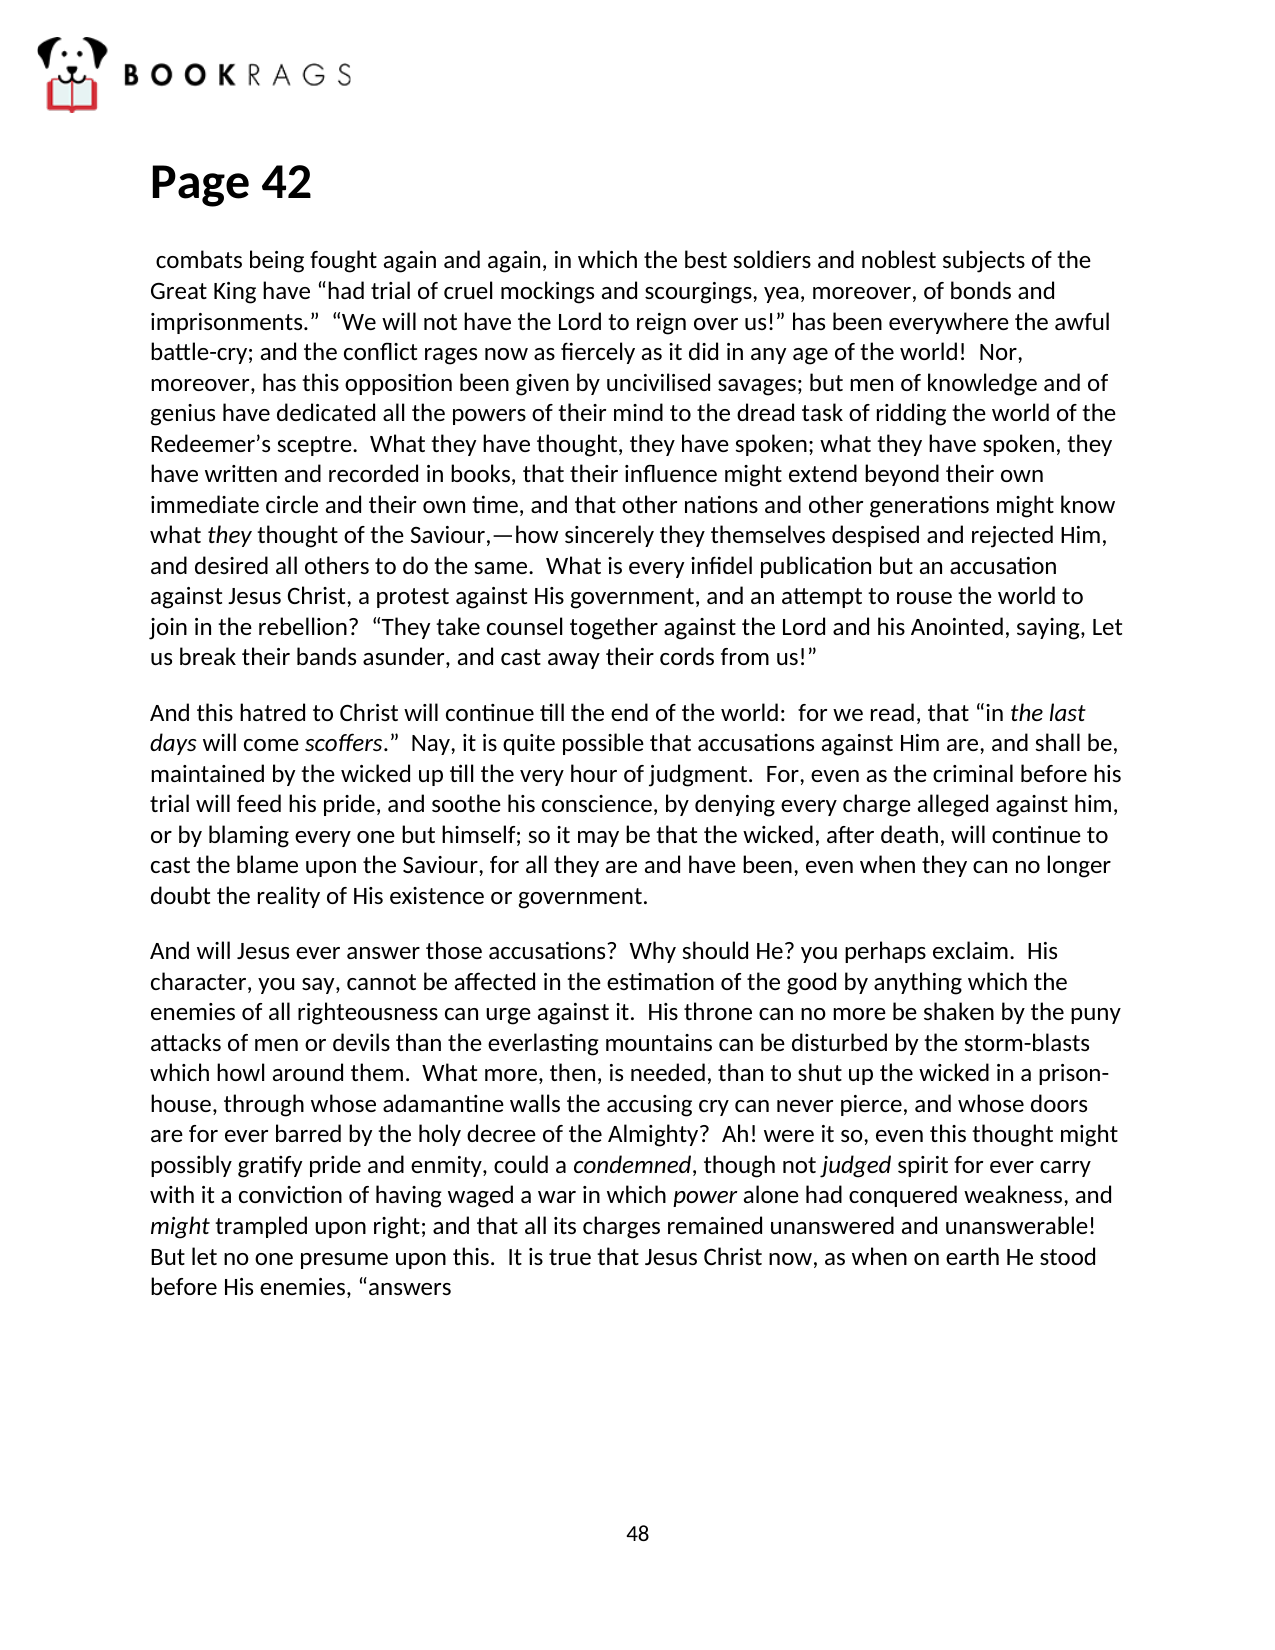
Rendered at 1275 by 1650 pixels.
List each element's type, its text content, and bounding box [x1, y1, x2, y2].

text And will Jesus ever answer those accusations? Why should He? you perhaps exclaim. His character, you say, cannot be affected in the estimation of the good by anything which the enemies of all righteousness can urge against it. His throne can no more be shaken by the puny attacks of men or devils than the everlasting mountains can be disturbed by the storm-blasts which howl around them. What more, then, is needed, than to shut up the wicked in a prison-house, through whose adamantine walls the accusing cry can never pierce, and whose doors are for ever barred by the holy decree of the Almighty? Ah! were it so, even this thought might possibly gratify pride and enmity, could a condemned, though not judged spirit for ever carry with it a conviction of having waged a war in which power alone had conquered weakness, and might trampled upon right; and that all its charges remained unanswered and unanswerable! But let no one presume upon this. It is true that Jesus Christ now, as when on earth He stood before His enemies, “answers [150, 936, 1125, 1302]
text And this hatred to Christ will continue till the end of the world: for we read, that “in the last days will come scoffers.” Nay, it is quite possible that accusations against Him are, and shall be, maintained by the wicked up till the very hour of judgment. For, even as the criminal before his trial will feed his pride, and soothe his conscience, by denying every charge alleged against him, or by blaming every one but himself; so it may be that the wicked, after death, will continue to cast the blame upon the Saviour, for all they are and have been, even when they can no longer doubt the reality of His existence or government. [150, 697, 1125, 911]
picture [37, 37, 351, 113]
text combats being fought again and again, in which the best soldiers and noblest subjects of the Great King have “had trial of cruel mockings and scourgings, yea, moreover, of bonds and imprisonments.” “We will not have the Lord to reign over us!” has been everywhere the awful battle-cry; and the conflict rages now as fiercely as it did in any age of the world! Nor, moreover, has this opposition been given by uncivilised savages; but men of knowledge and of genius have dedicated all the powers of their mind to the dread task of ridding the world of the Redeemer’s sceptre. What they have thought, they have spoken; what they have spoken, they have written and recorded in books, that their influence might extend beyond their own immediate circle and their own time, and that other nations and other generations might know what they thought of the Saviour,—­how sincerely they themselves despised and rejected Him, and desired all others to do the same. What is every infidel publication but an accusation against Jesus Christ, a protest against His government, and an attempt to rouse the world to join in the rebellion? “They take counsel together against the Lord and his Anointed, saying, Let us break their bands asunder, and cast away their cords from us!” [150, 244, 1125, 672]
text Page 42 [150, 150, 1125, 211]
